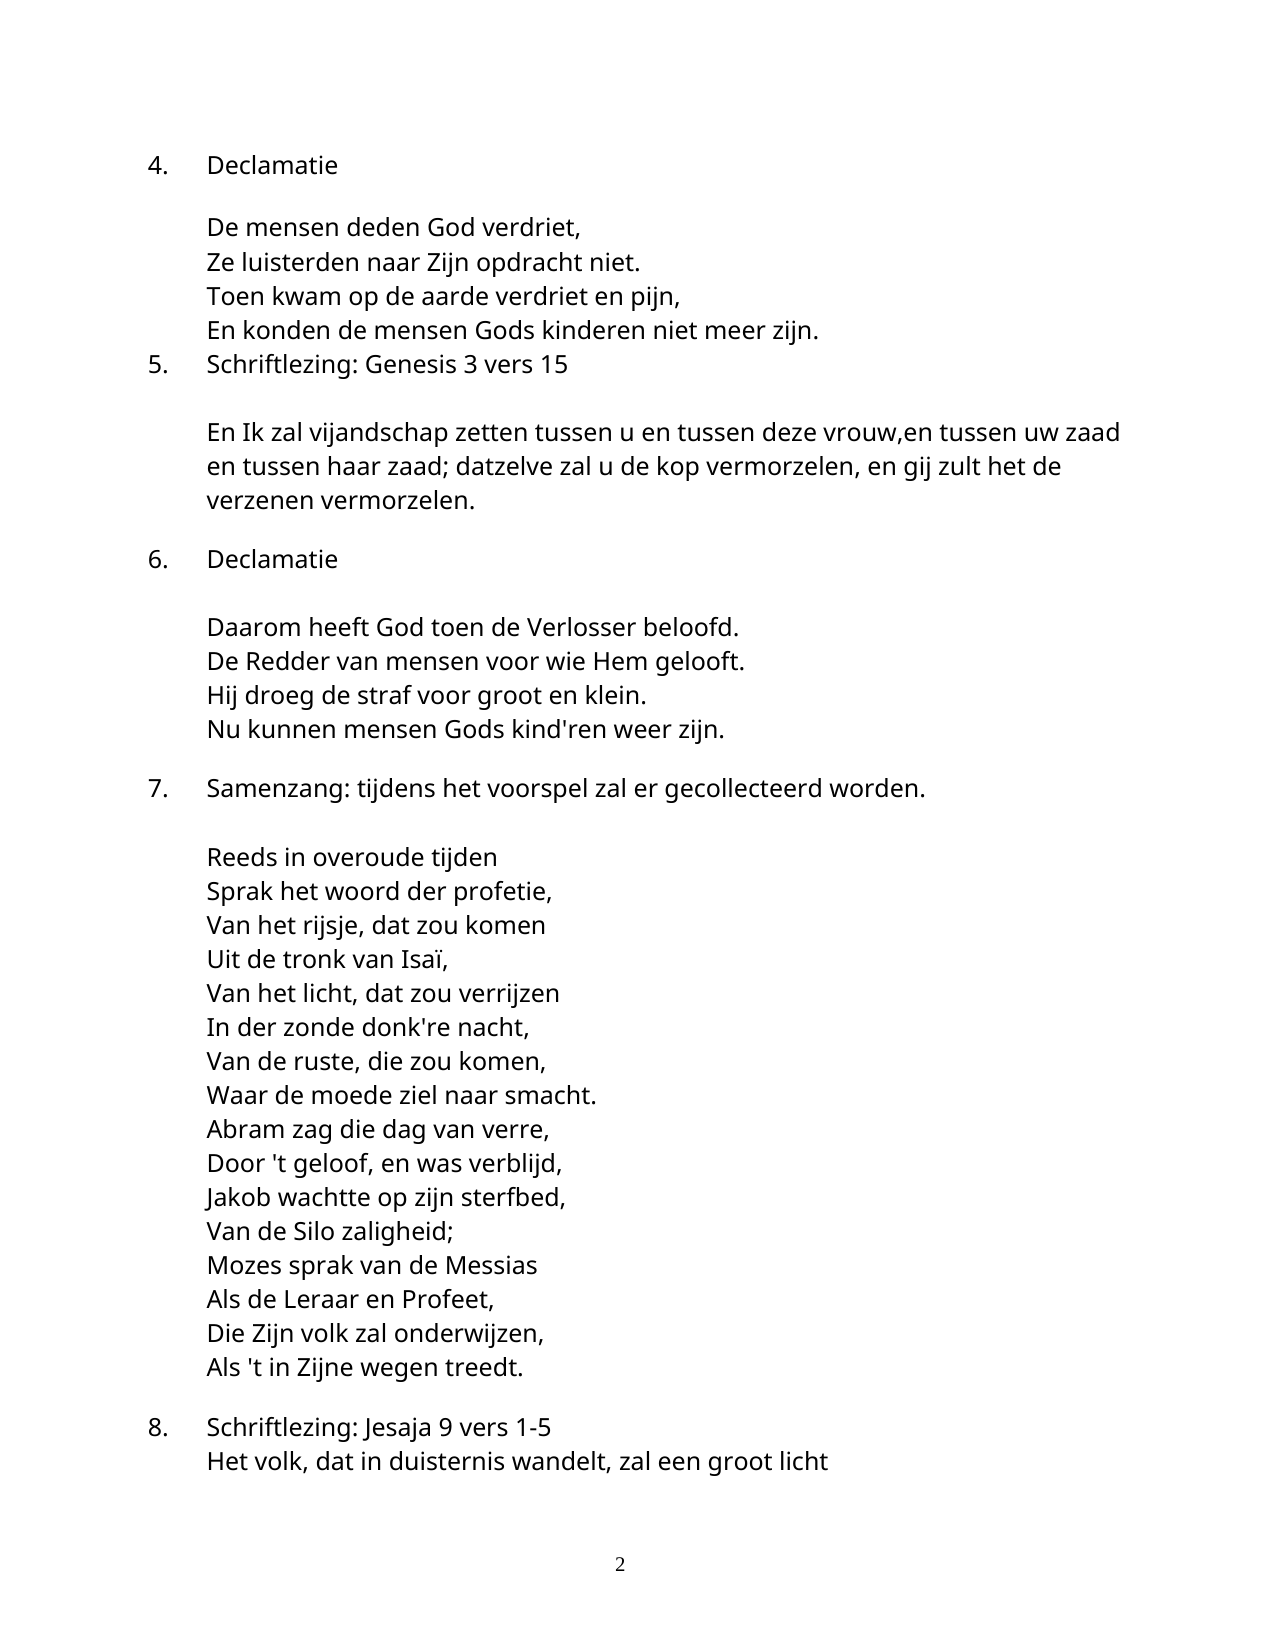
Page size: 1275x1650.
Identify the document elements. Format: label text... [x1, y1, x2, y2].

text 5. Schriftlezing: Genesis 3 vers 15 En Ik zal vijandschap zetten tussen u en tussen deze vrouw,en tussen uw zaad en tussen haar zaad; datzelve zal u de kop vermorzelen, en gij zult het de verzenen vermorzelen. [148, 346, 1127, 542]
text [148, 1409, 1127, 1477]
text 4. Declamatie De mensen deden God verdriet, Ze luisterden naar Zijn opdracht niet. Toen kwam op de aarde verdriet en pijn, En konden de mensen Gods kinderen niet meer zijn. [148, 148, 1127, 346]
text 7. Samenzang: tijdens het voorspel zal er gecollecteerd worden. Reeds in overoude tijden Sprak het woord der profetie, Van het rijsje, dat zou komen Uit de tronk van Isaï, Van het licht, dat zou verrijzen In der zonde donk're nacht, Van de ruste, die zou komen, Waar de moede ziel naar smacht. Abram zag die dag van verre, Door 't geloof, en was verblijd, Jakob wachtte op zijn sterfbed, Van de Silo zaligheid; Mozes sprak van de Messias Als de Leraar en Profeet, Die Zijn volk zal onderwijzen, Als 't in Zijne wegen treedt. [148, 771, 1127, 1409]
text 6. Declamatie Daarom heeft God toen de Verlosser beloofd. De Redder van mensen voor wie Hem gelooft. Hij droeg de straf voor groot en klein. Nu kunnen mensen Gods kind'ren weer zijn. [148, 542, 1127, 771]
